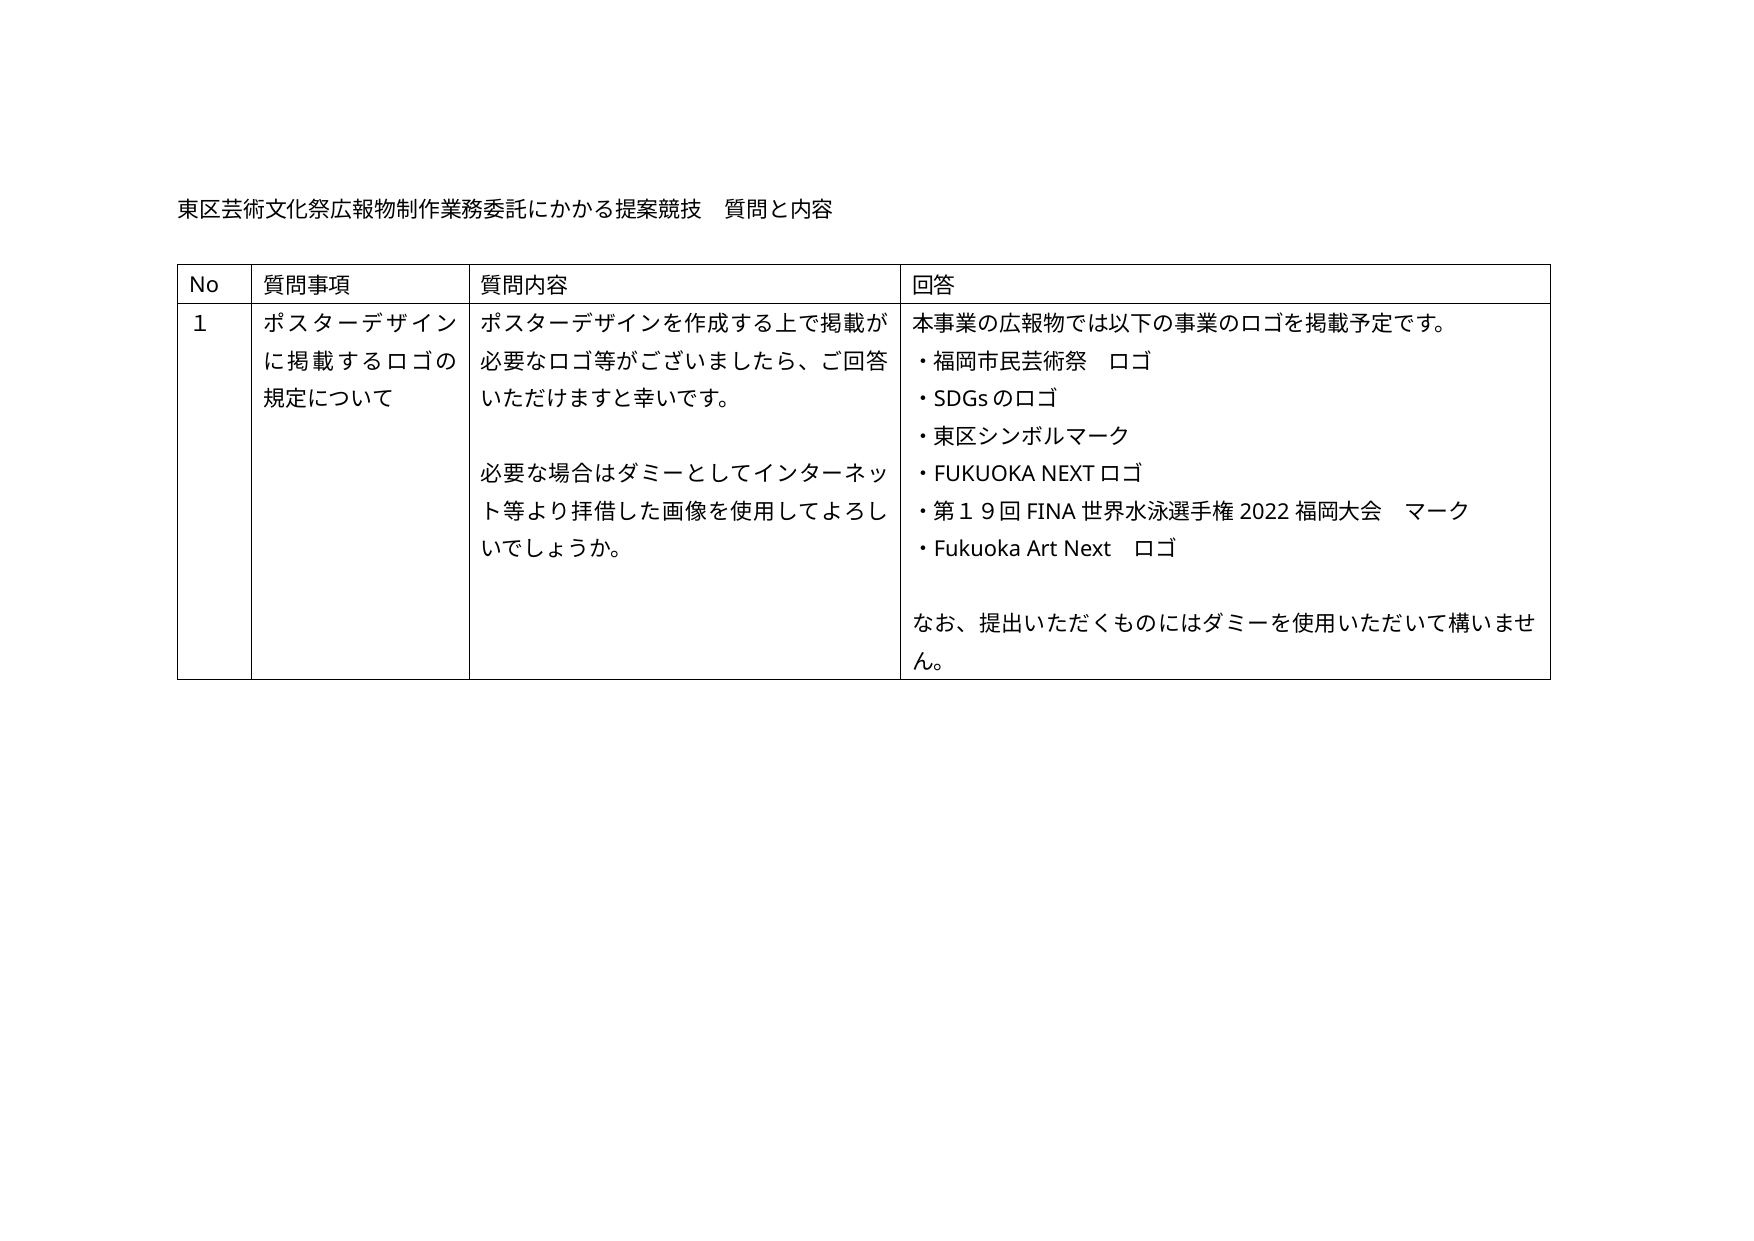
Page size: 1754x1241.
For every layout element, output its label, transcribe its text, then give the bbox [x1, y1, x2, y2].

table_cell １ [178, 304, 251, 678]
table_header 質問内容 [470, 265, 900, 302]
table_header 質問事項 [252, 265, 469, 302]
table_cell 本事業の広報物では以下の事業のロゴを掲載予定です。 ・福岡市民芸術祭 ロゴ ・SDGsのロゴ ・東区シンボルマーク ・FUKUOKA NEXTロゴ ・第１９回 FINA 世界水泳選手権 2022 福岡大会 マーク ・Fukuoka Art Next ロゴ なお、提出いただくものにはダミーを使用いただいて構いません。 [901, 304, 1550, 678]
table_header No [178, 265, 251, 302]
table_cell ポスターデザインを作成する上で掲載が必要なロゴ等がございましたら、ご回答いただけますと幸いです。 必要な場合はダミーとしてインターネット等より拝借した画像を使用してよろしいでしょうか。 [470, 304, 900, 678]
text 東区芸術文化祭広報物制作業務委託にかかる提案競技 質問と内容 [177, 189, 1547, 226]
table_header 回答 [901, 265, 1550, 302]
table_cell ポスターデザインに掲載するロゴの規定について [252, 304, 469, 678]
